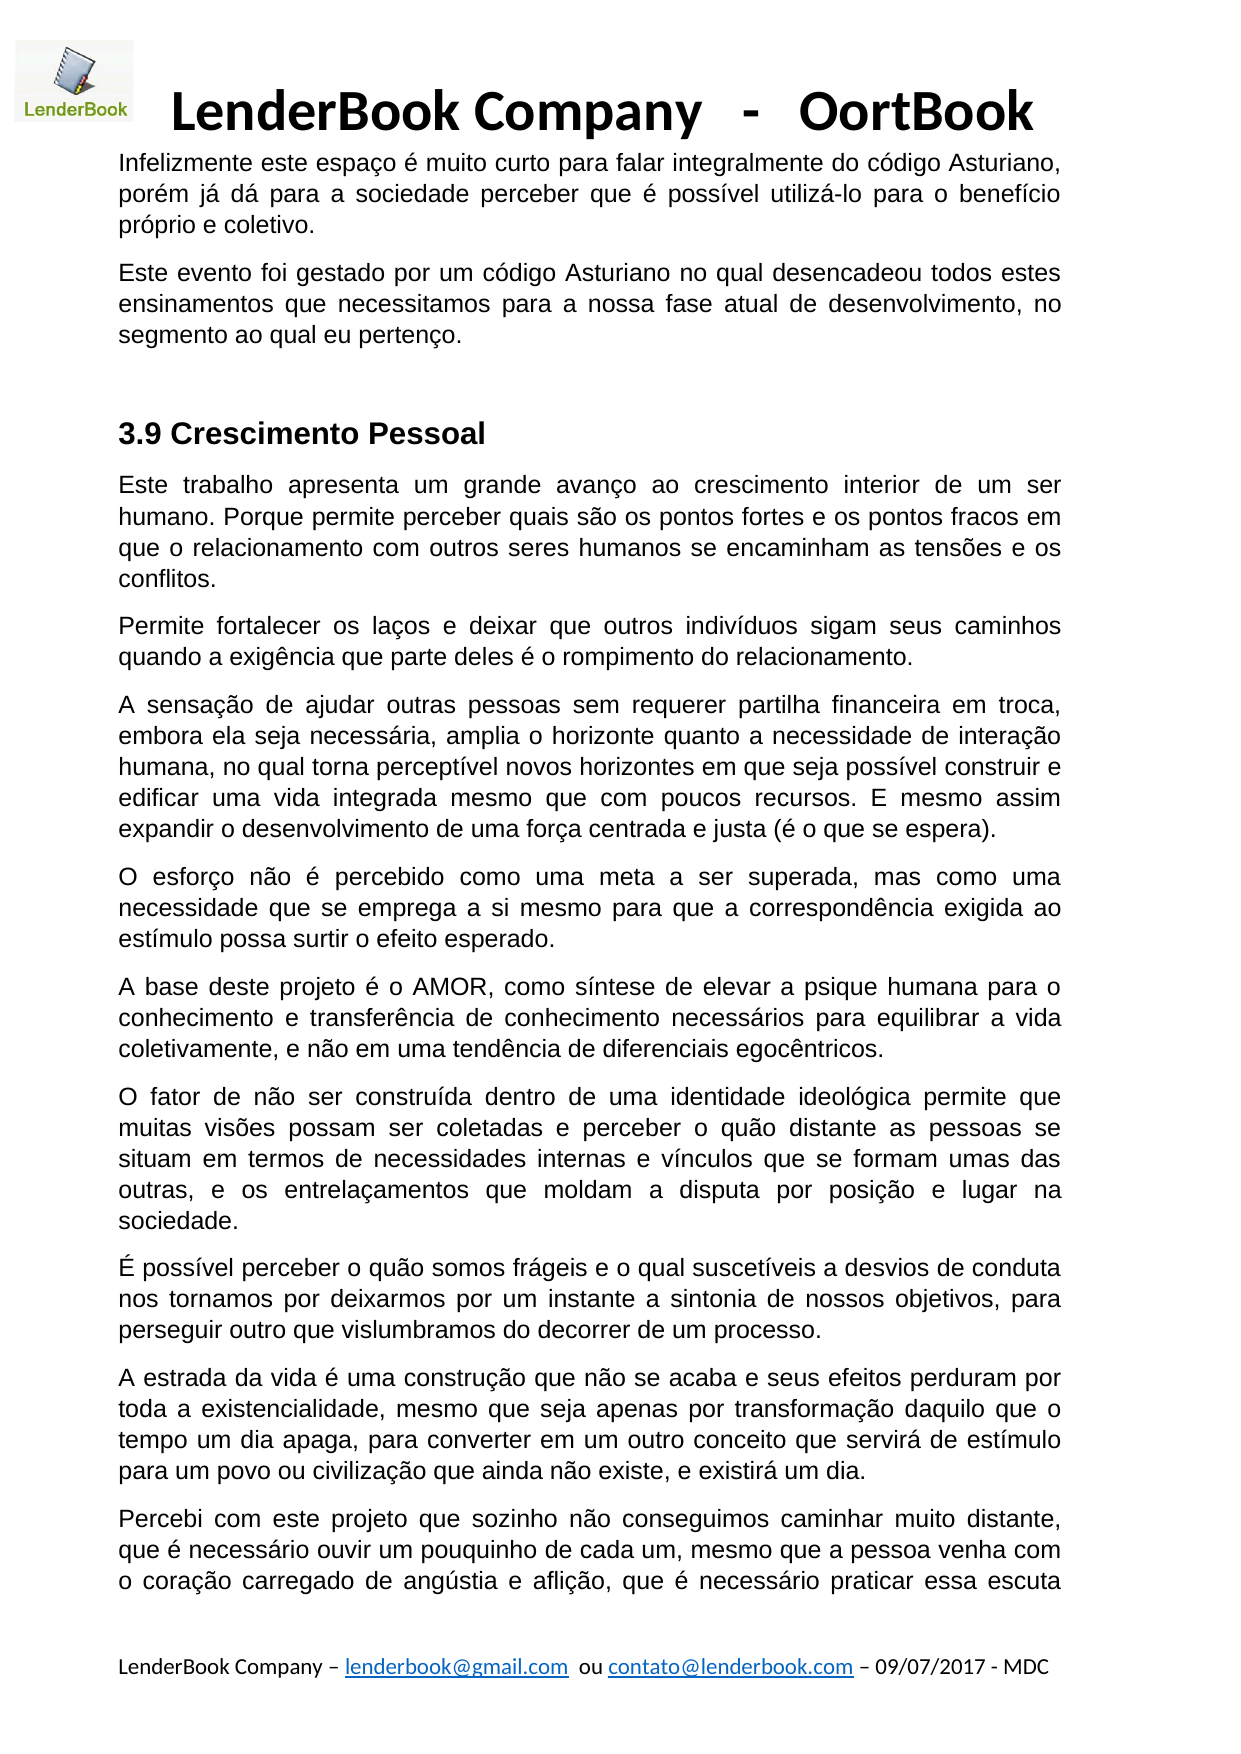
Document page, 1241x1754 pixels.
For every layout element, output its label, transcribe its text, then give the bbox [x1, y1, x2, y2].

text A estrada da vida é uma construção que não se acaba e seus efeitos perduram por toda a existencialidade, mesmo que seja apenas por transformação daquilo que o tempo um dia apaga, para converter em um outro conceito que servirá de estímulo para um povo ou civilização que ainda não existe, e existirá um dia. [118, 1363, 1063, 1485]
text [118, 1504, 1063, 1595]
text A sensação de ajudar outras pessoas sem requerer partilha financeira em troca, embora ela seja necessária, amplia o horizonte quanto a necessidade de interação humana, no qual torna perceptível novos horizontes em que seja possível construir e edificar uma vida integrada mesmo que com poucos recursos. E mesmo assim expandir o desenvolvimento de uma força centrada e justa (é o que se espera). [118, 690, 1063, 843]
text Infelizmente este espaço é muito curto para falar integralmente do código Asturiano, porém já dá para a sociedade perceber que é possível utilizá-lo para o benefício próprio e coletivo. [118, 148, 1063, 238]
text O fator de não ser construída dentro de uma identidade ideológica permite que muitas visões possam ser coletadas e perceber o quão distante as pessoas se situam em termos de necessidades internas e vínculos que se formam umas das outras, e os entrelaçamentos que moldam a disputa por posição e lugar na sociedade. [118, 1081, 1063, 1234]
text É possível perceber o quão somos frágeis e o qual suscetíveis a desvios de conduta nos tornamos por deixarmos por um instante a sintonia de nossos objetivos, para perseguir outro que vislumbramos do decorrer de um processo. [118, 1253, 1063, 1344]
text Este evento foi gestado por um código Asturiano no qual desencadeou todos estes ensinamentos que necessitamos para a nossa fase atual de desenvolvimento, no segmento ao qual eu pertenço. [118, 257, 1063, 348]
text Permite fortalecer os laços e deixar que outros indivíduos sigam seus caminhos quando a exigência que parte deles é o rompimento do relacionamento. [118, 611, 1063, 671]
text A base deste projeto é o AMOR, como síntese de elevar a psique humana para o conhecimento e transferência de conhecimento necessários para equilibrar a vida coletivamente, e não em uma tendência de diferenciais egocêntricos. [118, 972, 1063, 1062]
picture [14, 40, 134, 122]
text O esforço não é percebido como uma meta a ser superada, mas como uma necessidade que se emprega a si mesmo para que a correspondência exigida ao estímulo possa surtir o efeito esperado. [118, 862, 1063, 953]
text 3.9 Crescimento Pessoal [118, 415, 1063, 451]
text Este trabalho apresenta um grande avanço ao crescimento interior de um ser humano. Porque permite perceber quais são os pontos fortes e os pontos fracos em que o relacionamento com outros seres humanos se encaminham as tensões e os conflitos. [118, 470, 1063, 592]
